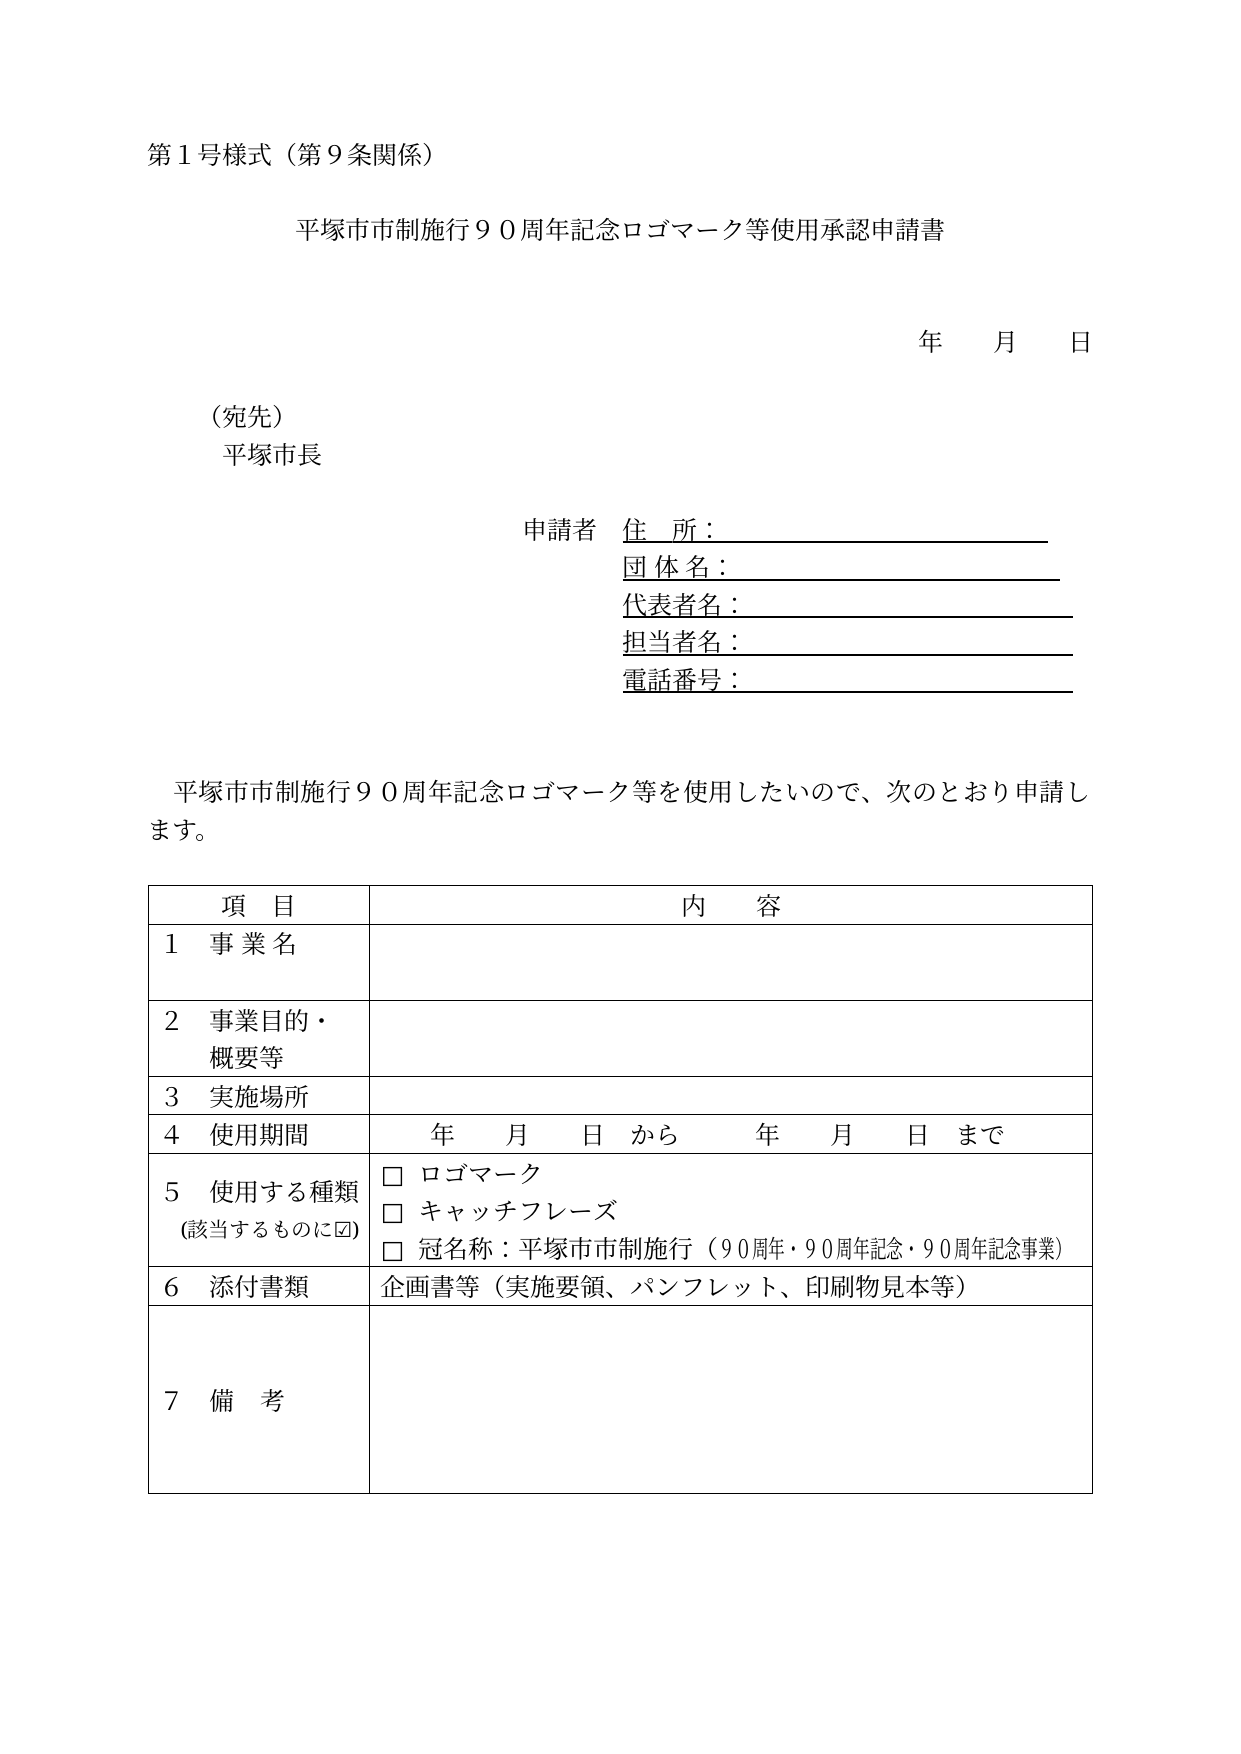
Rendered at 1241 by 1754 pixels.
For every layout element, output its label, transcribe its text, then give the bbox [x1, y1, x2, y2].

table_cell ７ 備 考 [149, 1306, 369, 1493]
table_cell ５ 使用する種類 (該当するものに☑) [149, 1154, 369, 1266]
table_cell [370, 1077, 1092, 1114]
table_cell [370, 925, 1092, 999]
table_cell １ 事 業 名 [149, 925, 369, 999]
text 平塚市市制施行９０周年記念ロゴマーク等使用承認申請書 [148, 210, 1093, 247]
table_cell ４ 使用期間 [149, 1115, 369, 1153]
table_cell ６ 添付書類 [149, 1267, 369, 1305]
text 申請者 住所： [148, 510, 1093, 547]
table_header 項 目 [149, 886, 369, 923]
table_cell [370, 1001, 1092, 1076]
text 担当者名： [148, 622, 1093, 660]
table_cell 年 月 日 から 年 月 日 まで [370, 1115, 1092, 1153]
text （宛先） [148, 397, 1093, 435]
text 年 月 日 [148, 322, 1093, 360]
table_cell ロゴマーク キャッチフレーズ 冠名称：平塚市市制施行（９０周年・９０周年記念・９０周年記念事業） [370, 1154, 1092, 1266]
table_cell ３ 実施場所 [149, 1077, 369, 1114]
table_cell [370, 1306, 1092, 1493]
text 第１号様式（第９条関係） [148, 135, 1093, 172]
text 代表者名： [148, 585, 1093, 622]
text 平塚市長 [148, 435, 1093, 472]
text 電話番号： [148, 660, 1093, 697]
table_header 内 容 [370, 886, 1092, 923]
table_cell 企画書等（実施要領、パンフレット、印刷物見本等） [370, 1267, 1092, 1305]
text 平塚市市制施行９０周年記念ロゴマーク等を使用したいので、次のとおり申請します。 [148, 772, 1093, 847]
text 団体名： [148, 547, 1093, 585]
table_cell ２ 事業目的・概要等 [149, 1001, 369, 1076]
